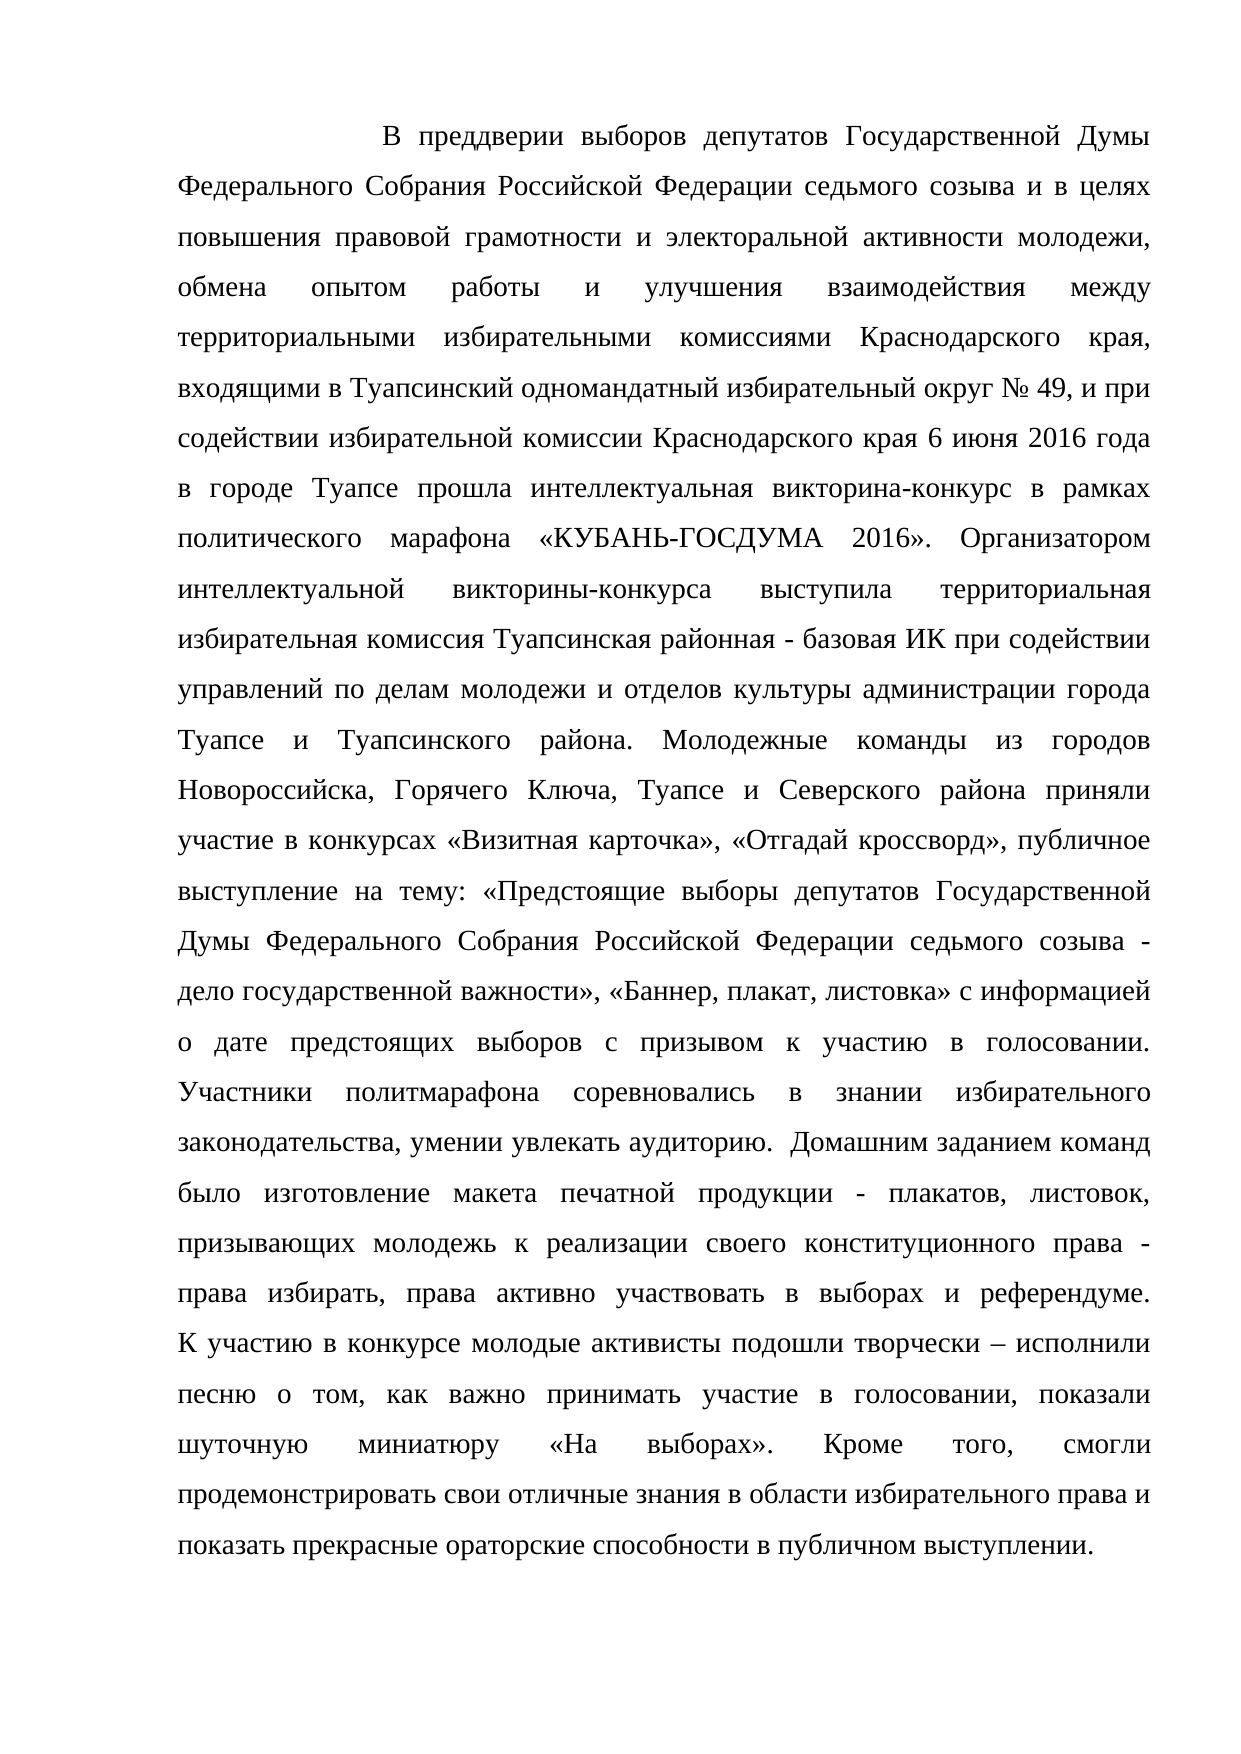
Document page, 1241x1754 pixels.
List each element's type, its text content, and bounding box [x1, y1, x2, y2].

text В преддверии выборов депутатов Государственной Думы Федерального Собрания Российской Федерации седьмого созыва и в целях повышения правовой грамотности и электоральной активности молодежи, обмена опытом работы и улучшения взаимодействия между территориальными избирательными комиссиями Краснодарского края, входящими в Туапсинский одномандатный избирательный округ № 49, и при содействии избирательной комиссии Краснодарского края 6 июня 2016 года в городе Туапсе прошла интеллектуальная викторина-конкурс в рамках политического марафона «КУБАНЬ-ГОСДУМА 2016». Организатором интеллектуальной викторины-конкурса выступила территориальная избирательная комиссия Туапсинская районная - базовая ИК при содействии управлений по делам молодежи и отделов культуры администрации города Туапсе и Туапсинского района. Молодежные команды из городов Новороссийска, Горячего Ключа, Туапсе и Северского района приняли участие в конкурсах «Визитная карточка», «Отгадай кроссворд», публичное выступление на тему: «Предстоящие выборы депутатов Государственной Думы Федерального Собрания Российской Федерации седьмого созыва - дело государственной важности», «Баннер, плакат, листовка» с информацией о дате предстоящих выборов с призывом к участию в голосовании. Участники политмарафона соревновались в знании избирательного законодательства, умении увлекать аудиторию. Домашним заданием команд было изготовление макета печатной продукции - плакатов, листовок, призывающих молодежь к реализации своего конституционного права - права избирать, права активно участвовать в выборах и референдуме. К участию в конкурсе молодые активисты подошли творчески – исполнили песню о том, как важно принимать участие в голосовании, показали шуточную миниатюру «На выборах». Кроме того, смогли продемонстрировать свои отличные знания в области избирательного права и показать прекрасные ораторские способности в публичном выступлении. [177, 118, 1152, 1560]
